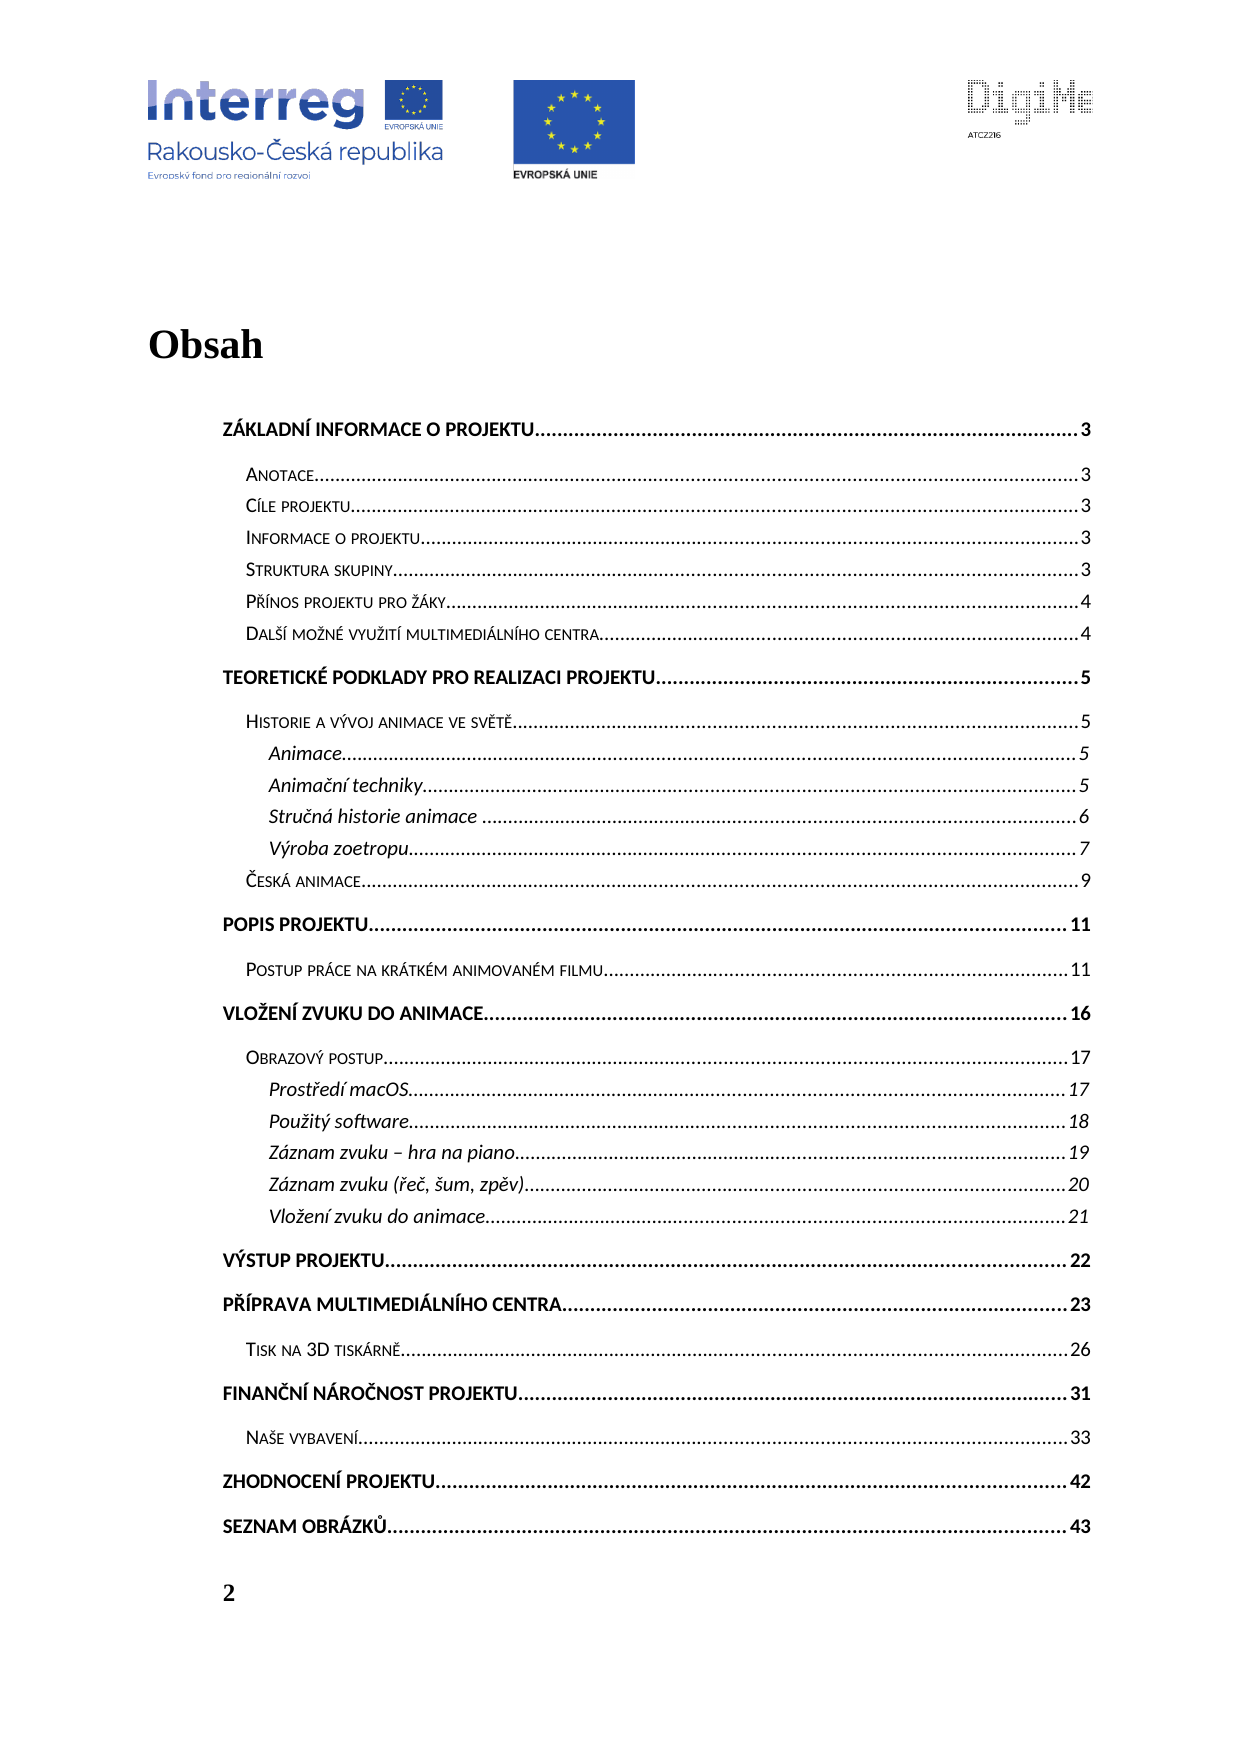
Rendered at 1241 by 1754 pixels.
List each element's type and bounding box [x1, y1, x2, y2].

picture [148, 80, 1093, 179]
picture [392, 1389, 400, 1398]
picture [0, 1388, 1241, 1737]
picture [454, 1389, 462, 1398]
picture [353, 1389, 361, 1398]
picture [508, 1388, 514, 1398]
